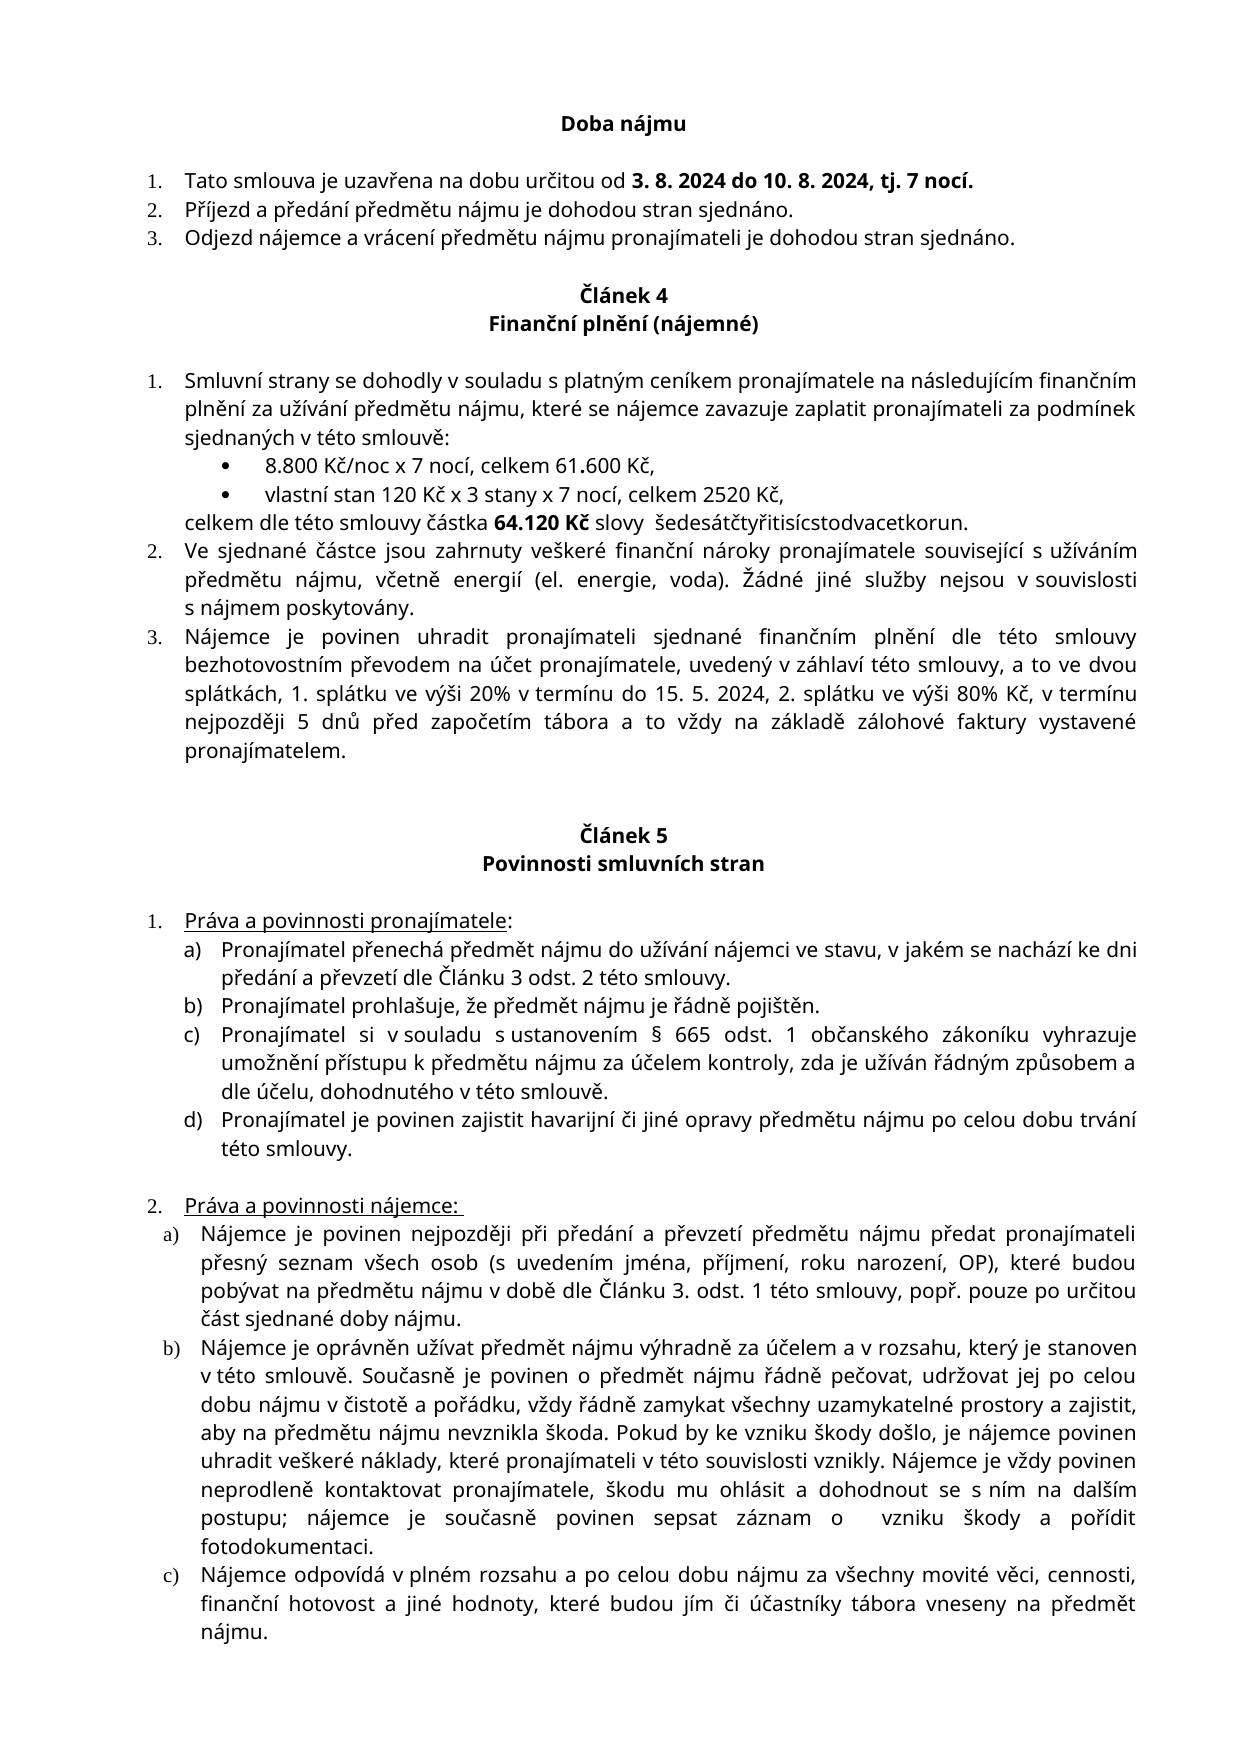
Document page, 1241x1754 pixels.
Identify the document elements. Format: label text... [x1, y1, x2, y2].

list Práva a povinnosti nájemce: [147, 1191, 1137, 1219]
list Pronajímatel je povinen zajistit havarijní či jiné opravy předmětu nájmu po celou dobu trvání této smlouvy. [183, 1105, 1137, 1162]
text Doba nájmu [109, 109, 1137, 138]
list 8.800 Kč/noc x 7 nocí, celkem 61.600 Kč, [222, 451, 1137, 480]
list Nájemce je povinen nejpozději při předání a převzetí předmětu nájmu předat pronajímateli přesný seznam všech osob (s uvedením jména, příjmení, roku narození, OP), které budou pobývat na předmětu nájmu v době dle Článku 3. odst. 1 této smlouvy, popř. pouze po určitou část sjednané doby nájmu. [163, 1219, 1137, 1333]
list Pronajímatel přenechá předmět nájmu do užívání nájemci ve stavu, v jakém se nachází ke dni předání a převzetí dle Článku 3 odst. 2 této smlouvy. [183, 935, 1137, 992]
list Nájemce je oprávněn užívat předmět nájmu výhradně za účelem a v rozsahu, který je stanoven v této smlouvě. Současně je povinen o předmět nájmu řádně pečovat, udržovat jej po celou dobu nájmu v čistotě a pořádku, vždy řádně zamykat všechny uzamykatelné prostory a zajistit, aby na předmětu nájmu nevznikla škoda. Pokud by ke vzniku škody došlo, je nájemce povinen uhradit veškeré náklady, které pronajímateli v této souvislosti vznikly. Nájemce je vždy povinen neprodleně kontaktovat pronajímatele, škodu mu ohlásit a dohodnout se s ním na dalším postupu; nájemce je současně povinen sepsat záznam o vzniku škody a pořídit fotodokumentaci. [163, 1333, 1137, 1560]
list Příjezd a předání předmětu nájmu je dohodou stran sjednáno. [147, 195, 1137, 223]
list Tato smlouva je uzavřena na dobu určitou od 3. 8. 2024 do 10. 8. 2024, tj. 7 nocí. [147, 166, 1137, 195]
list Odjezd nájemce a vrácení předmětu nájmu pronajímateli je dohodou stran sjednáno. [147, 223, 1137, 252]
list Nájemce je povinen uhradit pronajímateli sjednané finančním plnění dle této smlouvy bezhotovostním převodem na účet pronajímatele, uvedený v záhlaví této smlouvy, a to ve dvou splátkách, 1. splátku ve výši 20% v termínu do 15. 5. 2024, 2. splátku ve výši 80% Kč, v termínu nejpozději 5 dnů před započetím tábora a to vždy na základě zálohové faktury vystavené pronajímatelem. [147, 622, 1137, 764]
text Povinnosti smluvních stran [109, 849, 1137, 878]
text Finanční plnění (nájemné) [109, 309, 1137, 338]
text Článek 5 [109, 821, 1137, 849]
text celkem dle této smlouvy částka 64.120 Kč slovy šedesátčtyřitisícstodvacetkorun. [184, 508, 1137, 537]
list Nájemce odpovídá v plném rozsahu a po celou dobu nájmu za všechny movité věci, cennosti, finanční hotovost a jiné hodnoty, které budou jím či účastníky tábora vneseny na předmět nájmu. [163, 1560, 1137, 1646]
list Práva a povinnosti pronajímatele: [147, 906, 1137, 935]
list vlastní stan 120 Kč x 3 stany x 7 nocí, celkem 2520 Kč, [222, 480, 1137, 508]
list Pronajímatel prohlašuje, že předmět nájmu je řádně pojištěn. [183, 992, 1137, 1020]
list Smluvní strany se dohodly v souladu s platným ceníkem pronajímatele na následujícím finančním plnění za užívání předmětu nájmu, které se nájemce zavazuje zaplatit pronajímateli za podmínek sjednaných v této smlouvě: [147, 366, 1137, 451]
list Ve sjednané částce jsou zahrnuty veškeré finanční nároky pronajímatele související s užíváním předmětu nájmu, včetně energií (el. energie, voda). Žádné jiné služby nejsou v souvislosti s nájmem poskytovány. [147, 537, 1137, 622]
subtitle Článek 4 [109, 281, 1137, 309]
list Pronajímatel si v souladu s ustanovením § 665 odst. 1 občanského zákoníku vyhrazuje umožnění přístupu k předmětu nájmu za účelem kontroly, zda je užíván řádným způsobem a dle účelu, dohodnutého v této smlouvě. [183, 1020, 1137, 1105]
